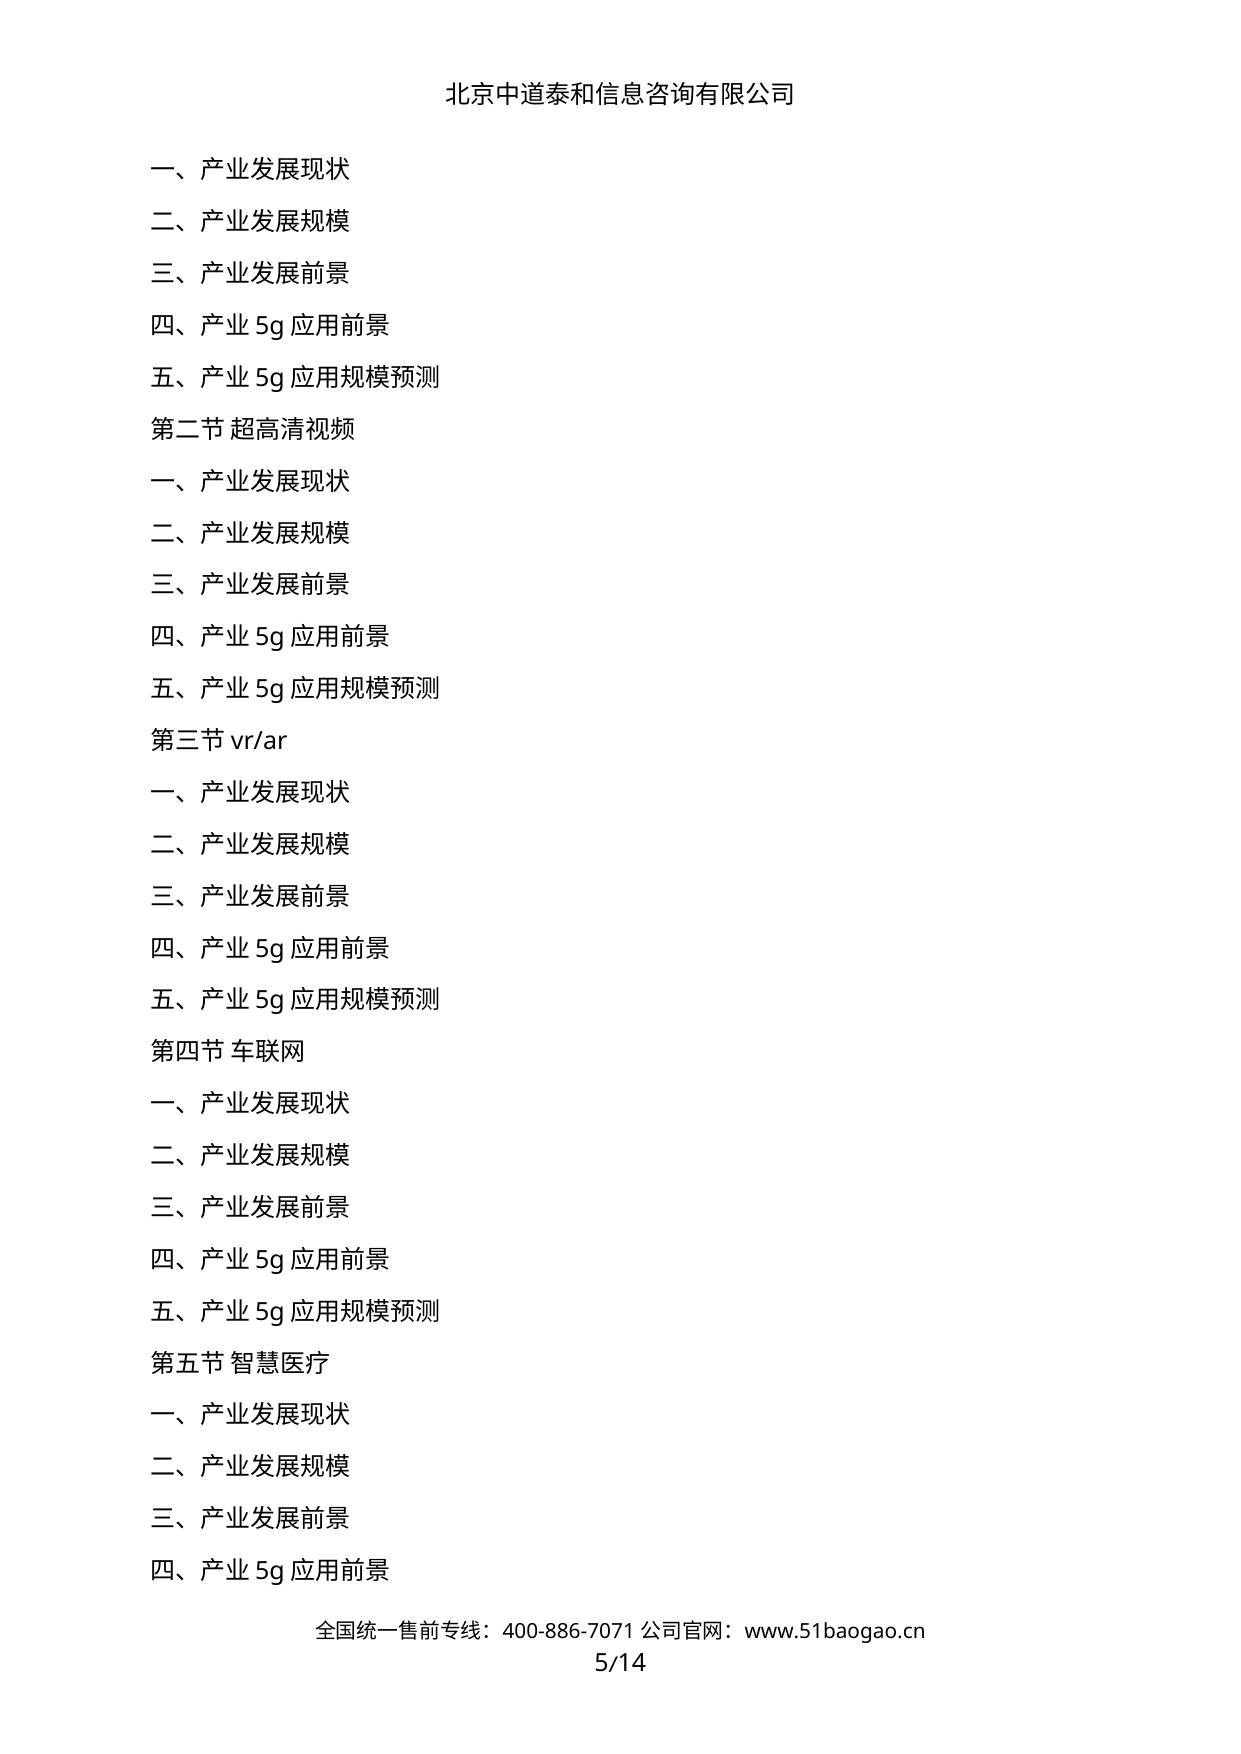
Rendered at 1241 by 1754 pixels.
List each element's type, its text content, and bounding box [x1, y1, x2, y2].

text 一、产业发展现状 [150, 772, 1090, 809]
text 四、产业5g应用前景 [150, 928, 1090, 964]
text 四、产业5g应用前景 [150, 617, 1090, 653]
text 第五节 智慧医疗 [150, 1343, 1090, 1379]
text 二、产业发展规模 [150, 824, 1090, 861]
text 五、产业5g应用规模预测 [150, 357, 1090, 394]
text 三、产业发展前景 [150, 254, 1090, 290]
text 二、产业发展规模 [150, 1136, 1090, 1172]
text 第三节 vr/ar [150, 721, 1090, 757]
text 一、产业发展现状 [150, 461, 1090, 497]
text 五、产业5g应用规模预测 [150, 669, 1090, 705]
text 一、产业发展现状 [150, 1395, 1090, 1431]
text 五、产业5g应用规模预测 [150, 980, 1090, 1016]
text 三、产业发展前景 [150, 565, 1090, 601]
text 四、产业5g应用前景 [150, 1551, 1090, 1587]
text 一、产业发展现状 [150, 1084, 1090, 1120]
text 三、产业发展前景 [150, 1499, 1090, 1535]
text 二、产业发展规模 [150, 202, 1090, 238]
text 三、产业发展前景 [150, 876, 1090, 912]
text 第四节 车联网 [150, 1032, 1090, 1068]
text 一、产业发展现状 [150, 150, 1090, 186]
text 二、产业发展规模 [150, 1447, 1090, 1483]
text 二、产业发展规模 [150, 513, 1090, 549]
text 四、产业5g应用前景 [150, 306, 1090, 342]
text 三、产业发展前景 [150, 1187, 1090, 1224]
text 五、产业5g应用规模预测 [150, 1291, 1090, 1327]
text 第二节 超高清视频 [150, 409, 1090, 446]
text 四、产业5g应用前景 [150, 1239, 1090, 1276]
